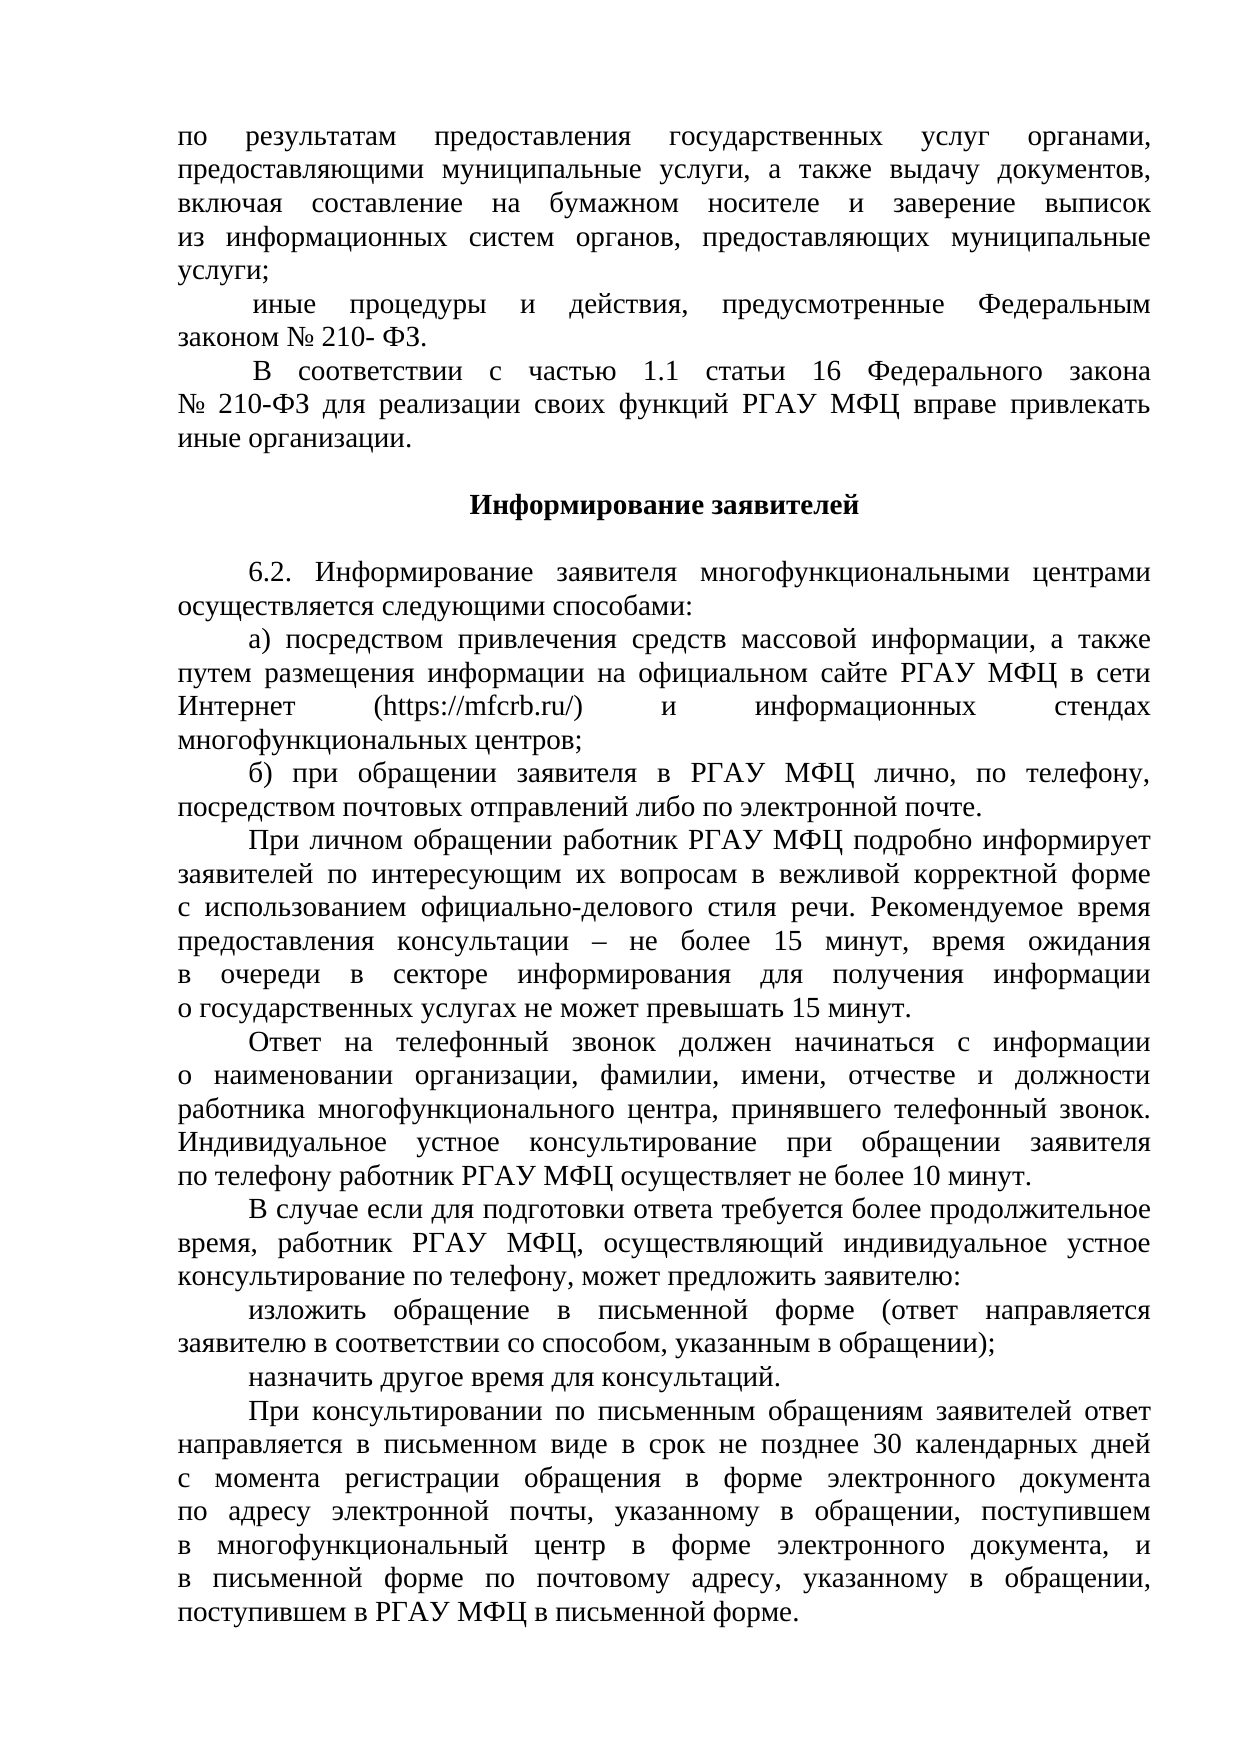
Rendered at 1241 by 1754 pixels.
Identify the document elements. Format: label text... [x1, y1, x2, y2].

text иные процедуры и действия, предусмотренные Федеральным законом № 210- ФЗ. [177, 286, 1152, 353]
text а) посредством привлечения средств массовой информации, а также путем размещения информации на официальном сайте РГАУ МФЦ в сети Интернет (https://mfcrb.ru/) и информационных стендах многофункциональных центров; [177, 621, 1152, 755]
text При личном обращении работник РГАУ МФЦ подробно информирует заявителей по интересующим их вопросам в вежливой корректной форме с использованием официально-делового стиля речи. Рекомендуемое время предоставления консультации – не более 15 минут, время ожидания в очереди в секторе информирования для получения информации о государственных услугах не может превышать 15 минут. [177, 822, 1152, 1024]
text В случае если для подготовки ответа требуется более продолжительное время, работник РГАУ МФЦ, осуществляющий индивидуальное устное консультирование по телефону, может предложить заявителю: [177, 1191, 1152, 1292]
text В соответствии с частью 1.1 статьи 16 Федерального закона № 210-ФЗ для реализации своих функций РГАУ МФЦ вправе привлекать иные организации. [177, 353, 1152, 453]
text назначить другое время для консультаций. [177, 1359, 1152, 1393]
text 6.2. Информирование заявителя многофункциональными центрами осуществляется следующими способами: [177, 554, 1152, 621]
text При консультировании по письменным обращениям заявителей ответ направляется в письменном виде в срок не позднее 30 календарных дней с момента регистрации обращения в форме электронного документа по адресу электронной почты, указанному в обращении, поступившем в многофункциональный центр в форме электронного документа, и в письменной форме по почтовому адресу, указанному в обращении, поступившем в РГАУ МФЦ в письменной форме. [177, 1393, 1152, 1627]
text б) при обращении заявителя в РГАУ МФЦ лично, по телефону, посредством почтовых отправлений либо по электронной почте. [177, 755, 1152, 822]
text Информирование заявителей [177, 487, 1152, 521]
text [177, 118, 1152, 286]
text Ответ на телефонный звонок должен начинаться с информации о наименовании организации, фамилии, имени, отчестве и должности работника многофункционального центра, принявшего телефонный звонок. Индивидуальное устное консультирование при обращении заявителя по телефону работник РГАУ МФЦ осуществляет не более 10 минут. [177, 1024, 1152, 1191]
text изложить обращение в письменной форме (ответ направляется заявителю в соответствии со способом, указанным в обращении); [177, 1292, 1152, 1359]
